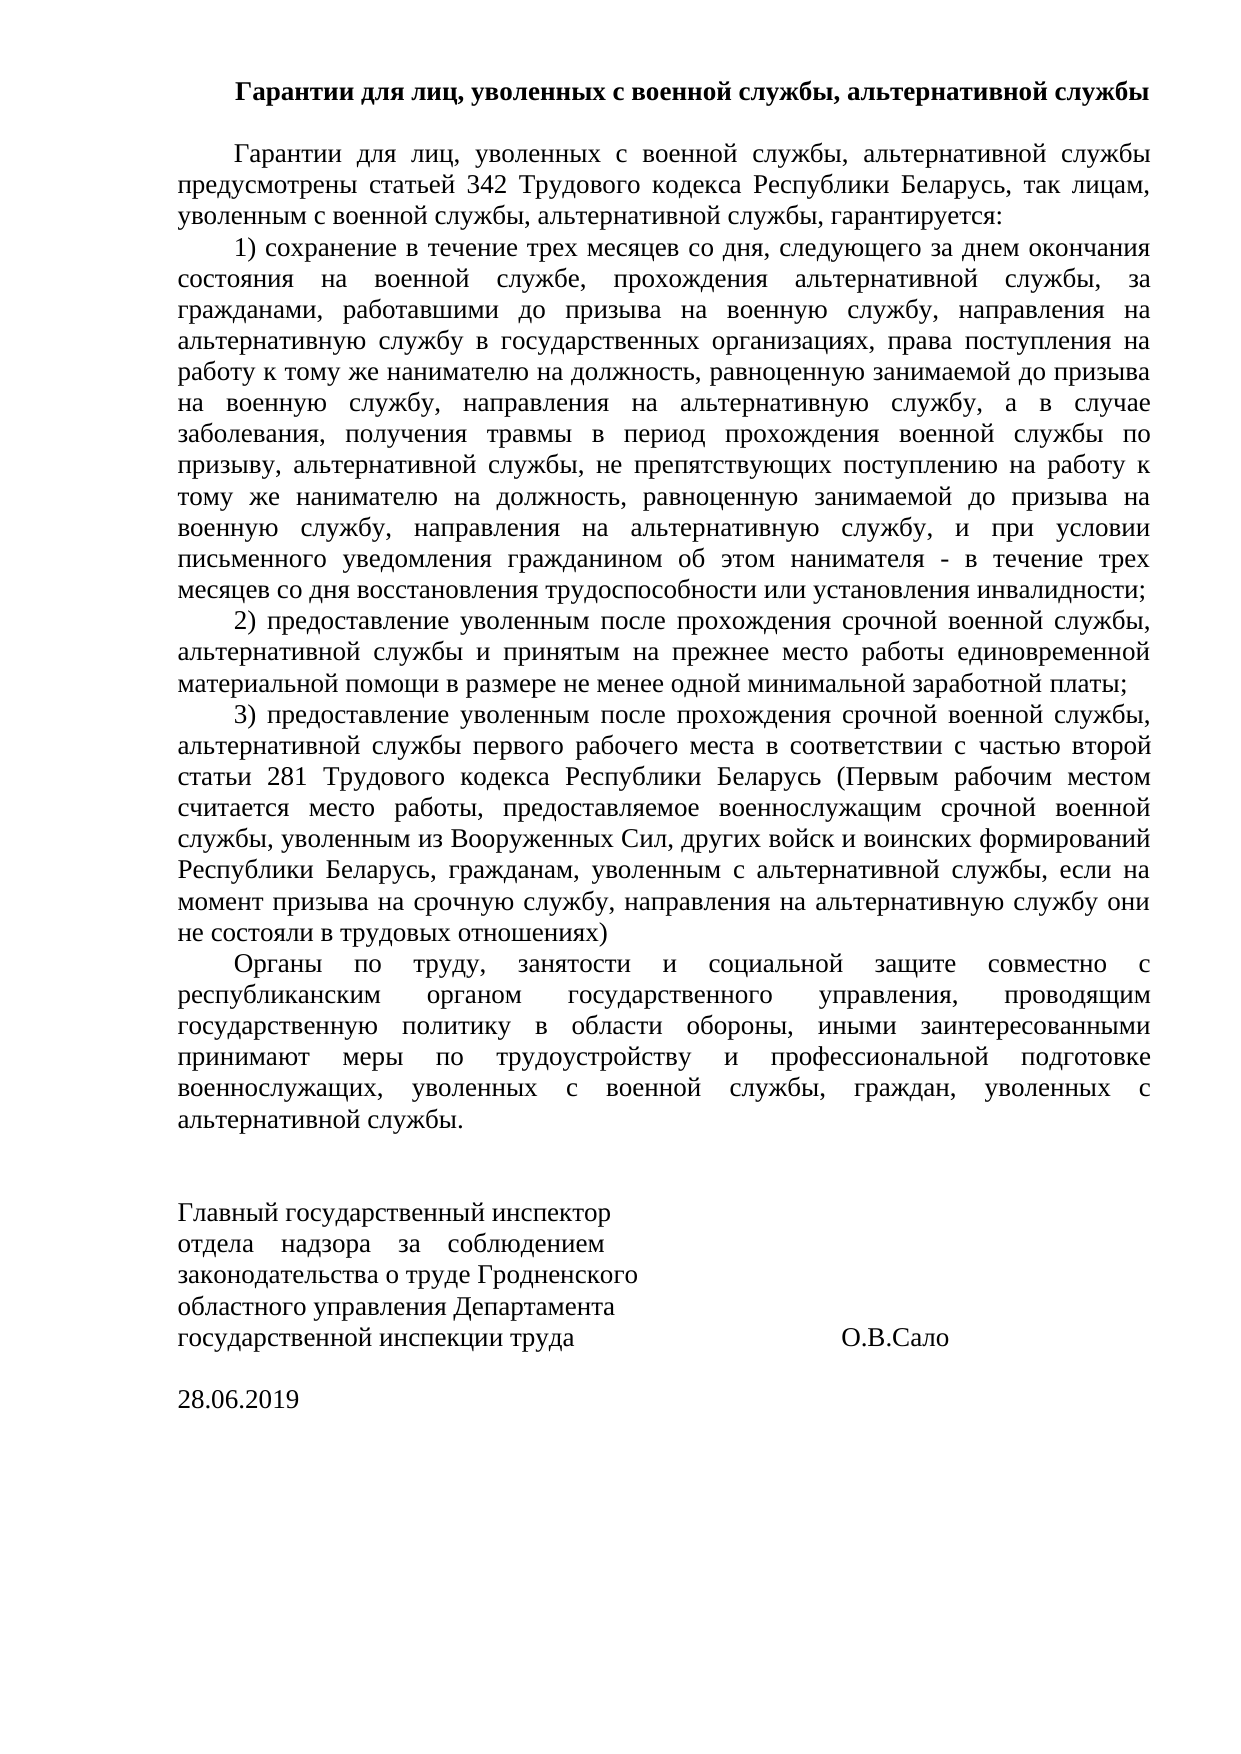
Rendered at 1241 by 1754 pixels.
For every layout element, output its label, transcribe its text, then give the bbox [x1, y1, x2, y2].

text областного управления Департамента [177, 1289, 1167, 1321]
text 2) предоставление уволенным после прохождения срочной военной службы, альтернативной службы и принятым на прежнее место работы единовременной материальной помощи в размере не менее одной минимальной заработной платы; [177, 604, 1152, 698]
text 1) сохранение в течение трех месяцев со дня, следующего за днем окончания состояния на военной службе, прохождения альтернативной службы, за гражданами, работавшими до призыва на военную службу, направления на альтернативную службу в государственных организациях, права поступления на работу к тому же нанимателю на должность, равноценную занимаемой до призыва на военную службу, направления на альтернативную службу, а в случае заболевания, получения травмы в период прохождения военной службы по призыву, альтернативной службы, не препятствующих поступлению на работу к тому же нанимателю на должность, равноценную занимаемой до призыва на военную службу, направления на альтернативную службу, и при условии письменного уведомления гражданином об этом нанимателя - в течение трех месяцев со дня восстановления трудоспособности или установления инвалидности; [177, 231, 1152, 604]
text Гарантии для лиц, уволенных с военной службы, альтернативной службы [177, 75, 1152, 106]
text Главный государственный инспектор [177, 1196, 1167, 1227]
text государственной инспекции труда О.В.Сало [177, 1321, 1167, 1352]
text Гарантии для лиц, уволенных с военной службы, альтернативной службы предусмотрены статьей 342 Трудового кодекса Республики Беларусь, так лицам, уволенным с военной службы, альтернативной службы, гарантируется: [177, 137, 1152, 231]
text отдела надзора за соблюдением [177, 1227, 1167, 1258]
text законодательства о труде Гродненского [177, 1258, 1167, 1289]
text 3) предоставление уволенным после прохождения срочной военной службы, альтернативной службы первого рабочего места в соответствии с частью второй статьи 281 Трудового кодекса Республики Беларусь (Первым рабочим местом считается место работы, предоставляемое военнослужащим срочной военной службы, уволенным из Вооруженных Сил, других войск и воинских формирований Республики Беларусь, гражданам, уволенным с альтернативной службы, если на момент призыва на срочную службу, направления на альтернативную службу они не состояли в трудовых отношениях) [177, 698, 1152, 947]
text Органы по труду, занятости и социальной защите совместно с республиканским органом государственного управления, проводящим государственную политику в области обороны, иными заинтересованными принимают меры по трудоустройству и профессиональной подготовке военнослужащих, уволенных с военной службы, граждан, уволенных с альтернативной службы. [177, 947, 1152, 1134]
text 28.06.2019 [177, 1383, 1167, 1414]
